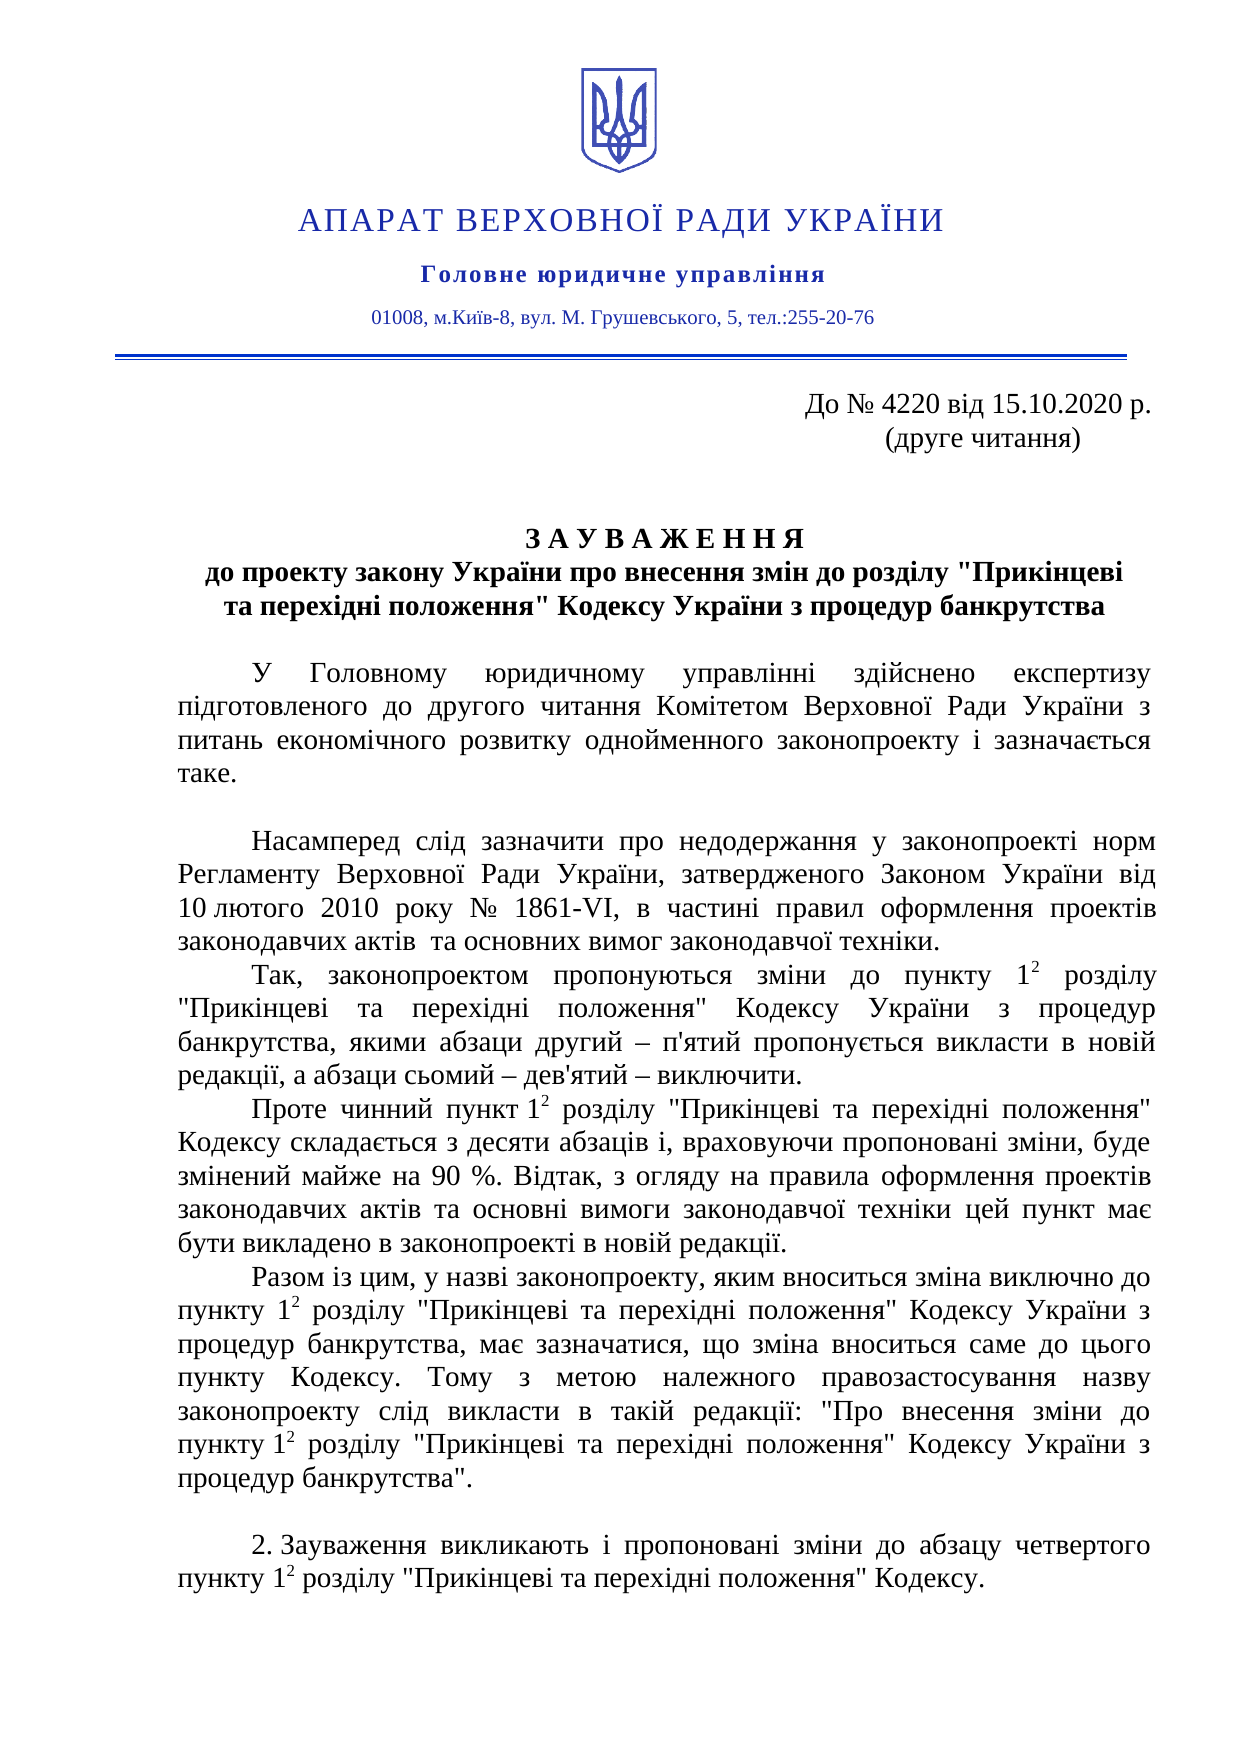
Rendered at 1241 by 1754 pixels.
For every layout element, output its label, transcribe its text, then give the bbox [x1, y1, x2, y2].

text та перехідні положення" Кодексу України з процедур банкрутства [177, 588, 1152, 621]
text Так, законопроектом пропонуються зміни до пункту 12 розділу "Прикінцеві та перехідні положення" Кодексу України з процедур банкрутства, якими абзаци другий – п'ятий пропонується викласти в новій редакції, а абзаци сьомий – дев'ятий – виключити. [177, 957, 1157, 1091]
text З А У В А Ж Е Н Н Я [177, 521, 1152, 554]
text Проте чинний пункт 12 розділу "Прикінцеві та перехідні положення" Кодексу складається з десяти абзаців і, враховуючи пропоновані зміни, буде змінений майже на 90 %. Відтак, з огляду на правила оформлення проектів законодавчих актів та основні вимоги законодавчої техніки цей пункт має бути викладено в законопроекті в новій редакції. [177, 1091, 1152, 1259]
text до проекту закону України про внесення змін до розділу "Прикінцеві [177, 554, 1152, 588]
text До № 4220 від 15.10.2020 р. [177, 387, 1152, 420]
picture [581, 68, 657, 173]
text Насамперед слід зазначити про недодержання у законопроекті норм Регламенту Верховної Ради України, затвердженого Законом України від 10 лютого 2010 року № 1861-VI, в частині правил оформлення проектів законодавчих актів та основних вимог законодавчої техніки. [177, 823, 1157, 957]
text Разом із цим, у назві законопроекту, яким вноситься зміна виключно до пункту 12 розділу "Прикінцеві та перехідні положення" Кодексу України з процедур банкрутства, має зазначатися, що зміна вноситься саме до цього пункту Кодексу. Тому з метою належного правозастосування назву законопроекту слід викласти в такій редакції: "Про внесення зміни до пункту 12 розділу "Прикінцеві та перехідні положення" Кодексу України з процедур банкрутства". [177, 1259, 1152, 1493]
text 2. Зауваження викликають і пропоновані зміни до абзацу четвертого пункту 12 розділу "Прикінцеві та перехідні положення" Кодексу. [177, 1527, 1152, 1594]
text (друге читання) [767, 420, 1152, 454]
text У Головному юридичному управлінні здійснено експертизу підготовленого до другого читання Комітетом Верховної Ради України з питань економічного розвитку однойменного законопроекту і зазначається таке. [177, 655, 1152, 789]
